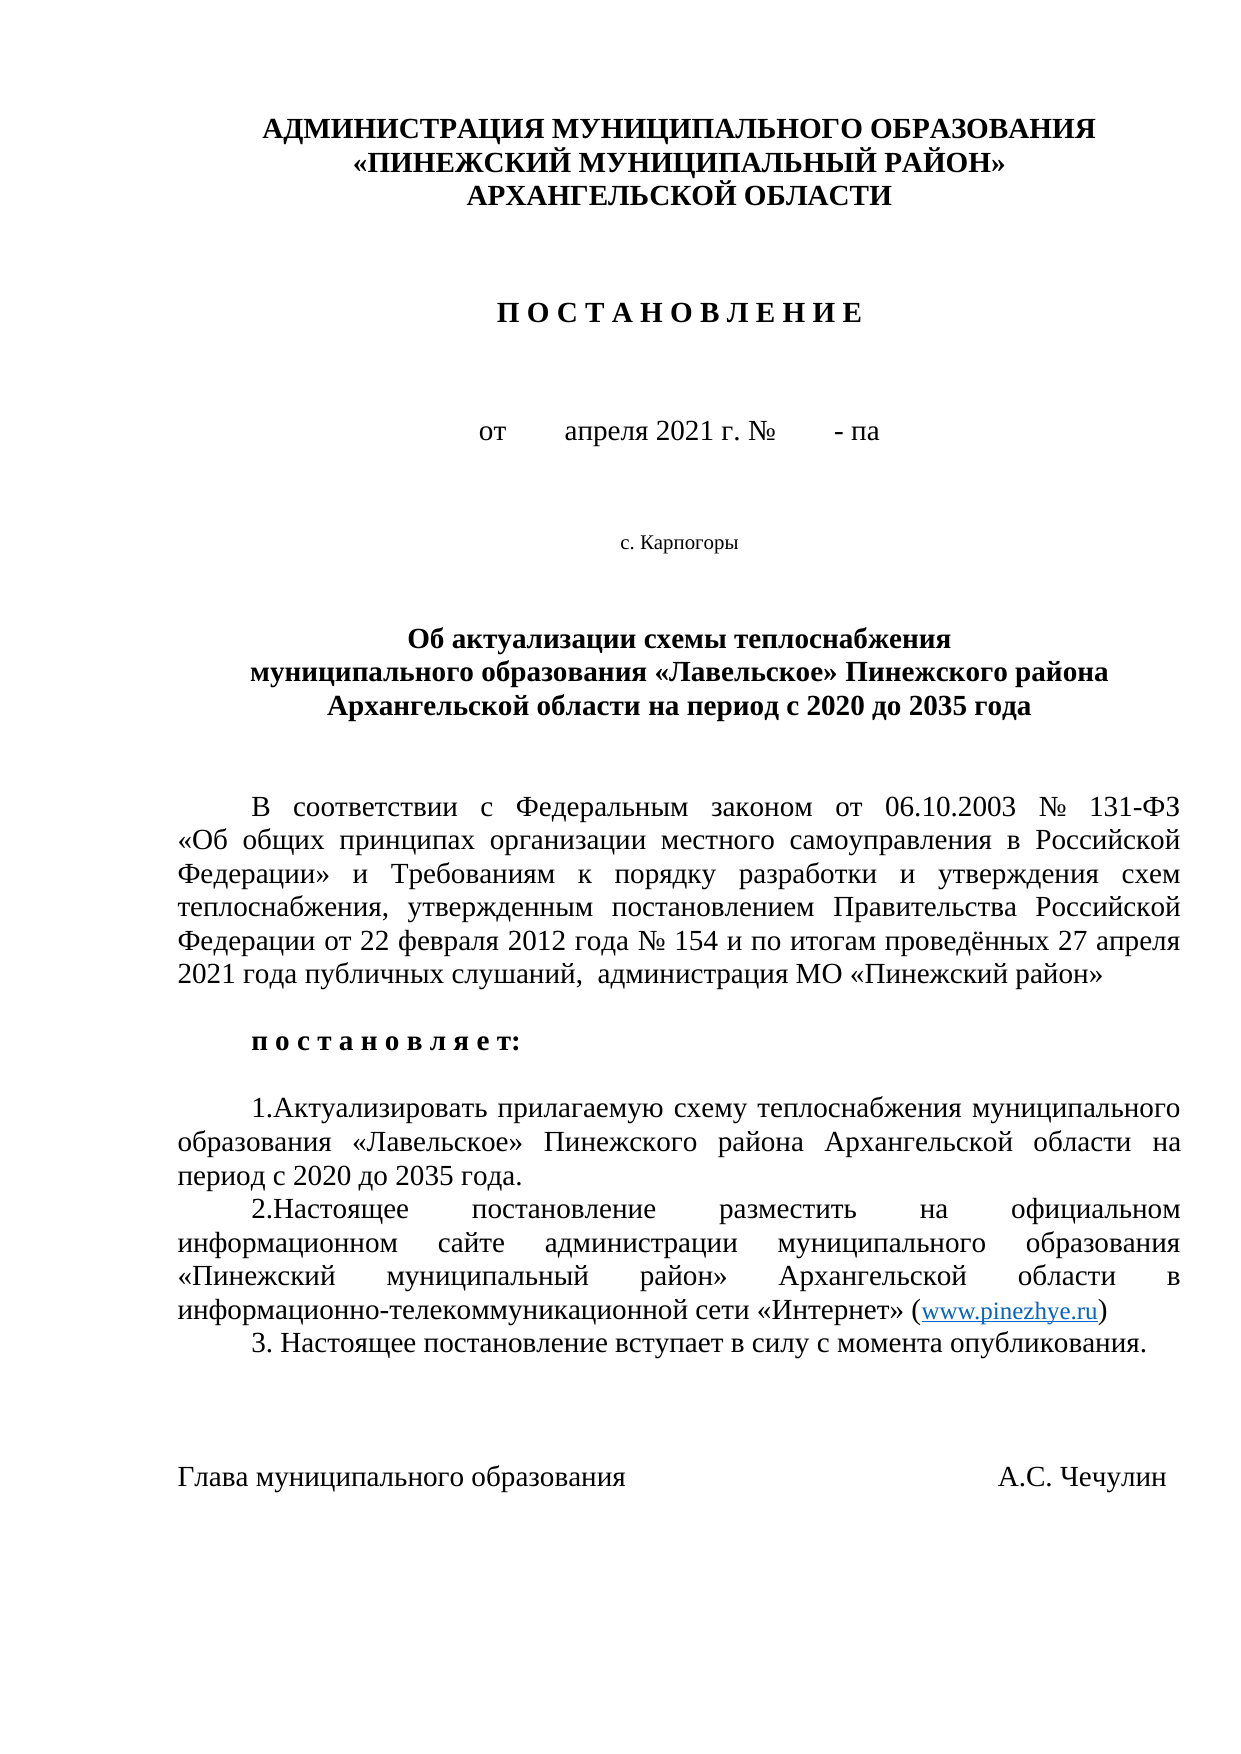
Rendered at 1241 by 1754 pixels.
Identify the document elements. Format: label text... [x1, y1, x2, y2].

text Об актуализации схемы теплоснабжения [177, 621, 1181, 654]
text В соответствии с Федеральным законом от 06.10.2003 № 131-ФЗ «Об общих принципах организации местного самоуправления в Российской Федерации» и Требованиям к порядку разработки и утверждения схем теплоснабжения, утвержденным постановлением Правительства Российской Федерации от 22 февраля 2012 года № 154 и по итогам проведённых 27 апреля 2021 года публичных слушаний, администрация МО «Пинежский район» [177, 789, 1181, 990]
text 2.Настоящее постановление разместить на официальном информационном сайте администрации муниципального образования «Пинежский муниципальный район» Архангельской области в информационно-телекоммуникационной сети «Интернет» (www.pinezhye.ru) [177, 1191, 1181, 1325]
text АДМИНИСТРАЦИЯ МУНИЦИПАЛЬНОГО ОБРАЗОВАНИЯ [177, 111, 1181, 145]
text от апреля 2021 г. № - па [177, 413, 1181, 446]
text 1.Актуализировать прилагаемую схему теплоснабжения муниципального образования «Лавельское» Пинежского района Архангельской области на период с 2020 до 2035 года. [177, 1091, 1181, 1191]
text Глава муниципального образования А.С. Чечулин [177, 1459, 1181, 1493]
text с. Карпогоры [177, 530, 1181, 554]
text АРХАНГЕЛЬСКОЙ ОБЛАСТИ [177, 178, 1181, 212]
text муниципального образования «Лавельское» Пинежского района Архангельской области на период с 2020 до 2035 года [177, 654, 1181, 722]
text 3. Настоящее постановление вступает в силу с момента опубликования. [177, 1325, 1181, 1359]
text п о с т а н о в л я е т: [177, 1023, 1181, 1057]
text «ПИНЕЖСКИЙ МУНИЦИПАЛЬНЫЙ РАЙОН» [177, 145, 1181, 178]
text П О С Т А Н О В Л Е Н И Е [177, 296, 1181, 329]
